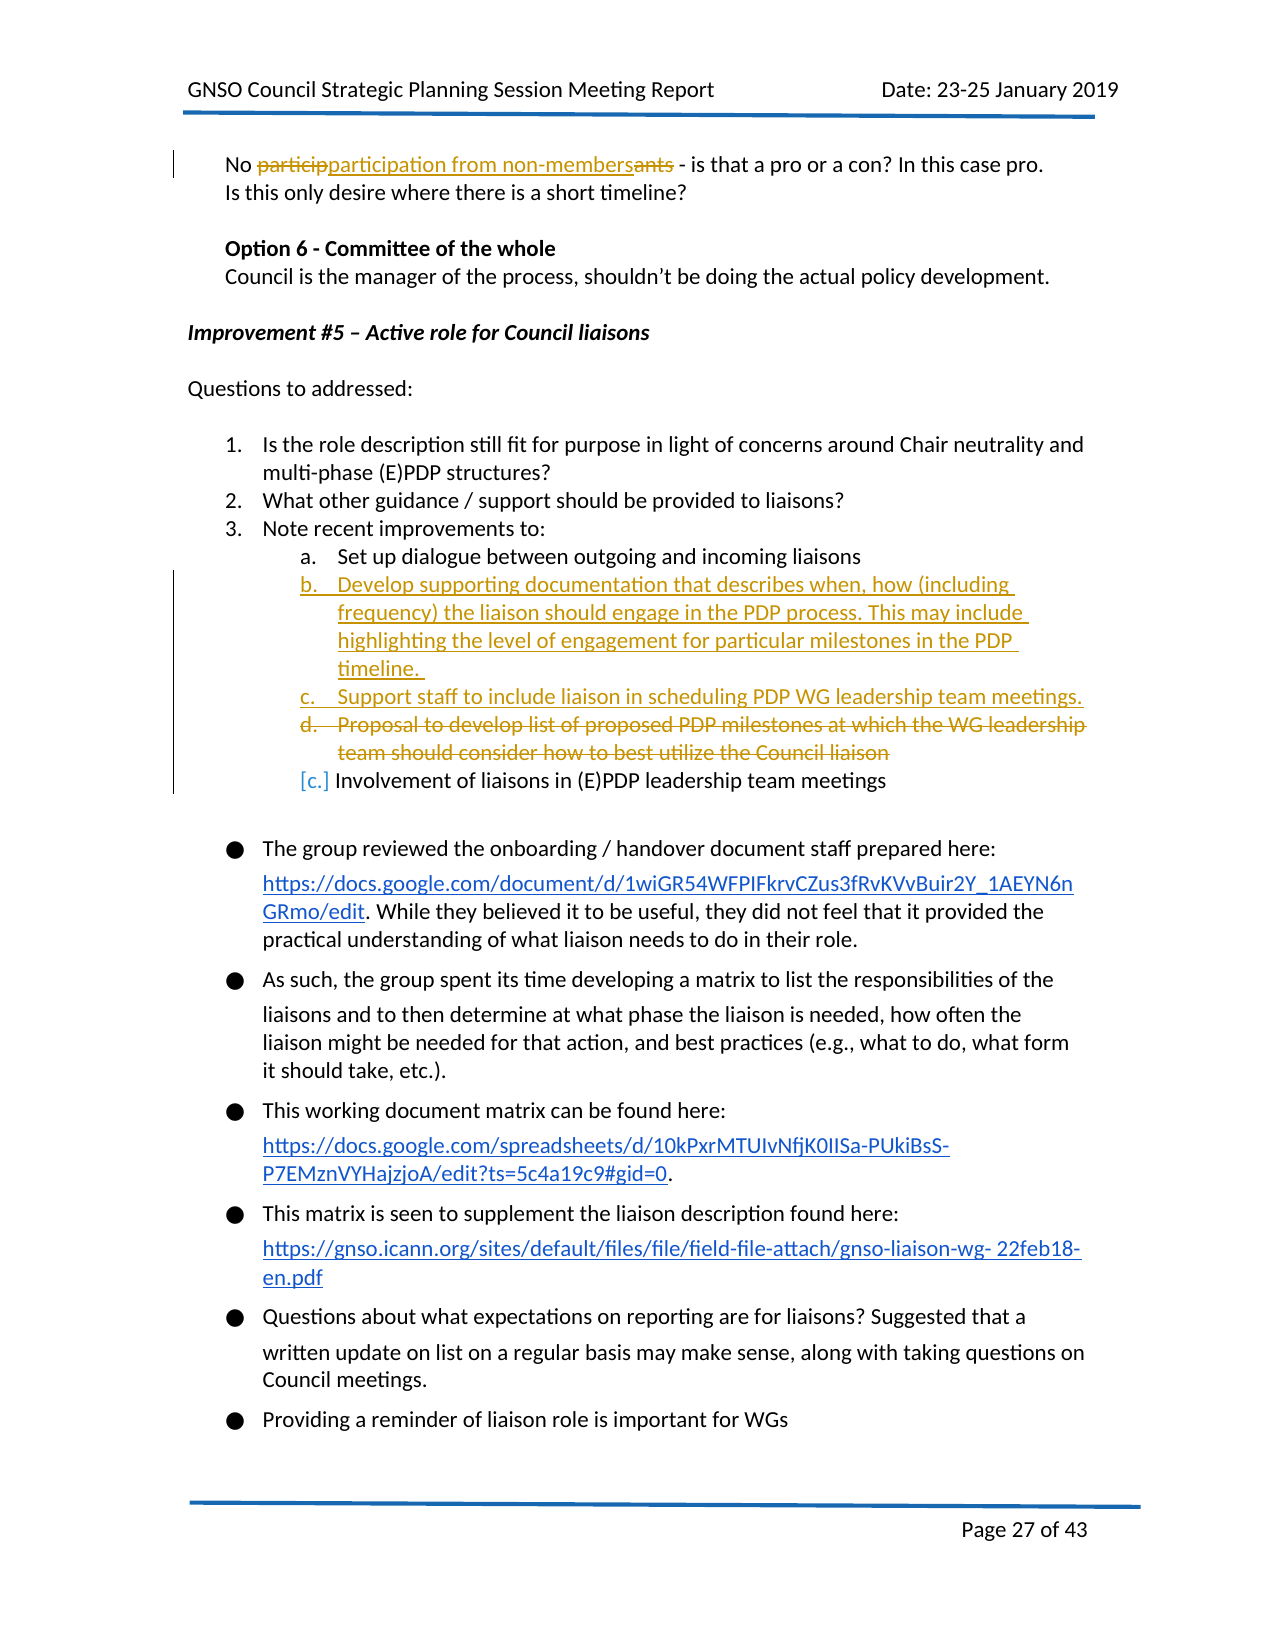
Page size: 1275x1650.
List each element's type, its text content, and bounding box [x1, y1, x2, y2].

text Questions to addressed: [187, 374, 1087, 402]
text Is this only desire where there is a short timeline? [225, 178, 1087, 206]
list What other guidance / support should be provided to liaisons? [225, 486, 1087, 514]
list This matrix is seen to supplement the liaison description found here: https://gnso.icann.org/sites/default/files/file/field-file-attach/gnso-liaison-wg- 22feb18-en.pdf [225, 1188, 1087, 1291]
list Questions about what expectations on reporting are for liaisons? Suggested that a written update on list on a regular basis may make sense, along with taking questions on Council meetings. [225, 1291, 1087, 1394]
text No - is that a pro or a con? In this case pro. [225, 150, 1087, 178]
list As such, the group spent its time developing a matrix to list the responsibilities of the liaisons and to then determine at what phase the liaison is needed, how often the liaison might be needed for that action, and best practices (e.g., what to do, what form it should take, etc.). [225, 953, 1087, 1084]
list Set up dialogue between outgoing and incoming liaisons [300, 542, 1087, 570]
text Option 6 - Committee of the whole [225, 234, 1087, 262]
list Is the role description still fit for purpose in light of concerns around Chair neutrality and multi-phase (E)PDP structures? [225, 430, 1087, 486]
list Involvement of liaisons in (E)PDP leadership team meetings [300, 766, 1087, 822]
list Providing a reminder of liaison role is important for WGs [225, 1394, 1087, 1441]
text Improvement #5 – Active role for Council liaisons [187, 318, 1087, 346]
list The group reviewed the onboarding / handover document staff prepared here: https://docs.google.com/document/d/1wiGR54WFPIFkrvCZus3fRvKVvBuir2Y_1AEYN6nGRmo/edit. While they believed it to be useful, they did not feel that it provided the practical understanding of what liaison needs to do in their role. [225, 822, 1087, 953]
list Note recent improvements to: [225, 514, 1087, 542]
list This working document matrix can be found here: https://docs.google.com/spreadsheets/d/10kPxrMTUIvNfjK0IISa-PUkiBsS-P7EMznVYHajzjoA/edit?ts=5c4a19c9#gid=0. [225, 1084, 1087, 1188]
text Council is the manager of the process, shouldn’t be doing the actual policy development. [225, 262, 1087, 290]
